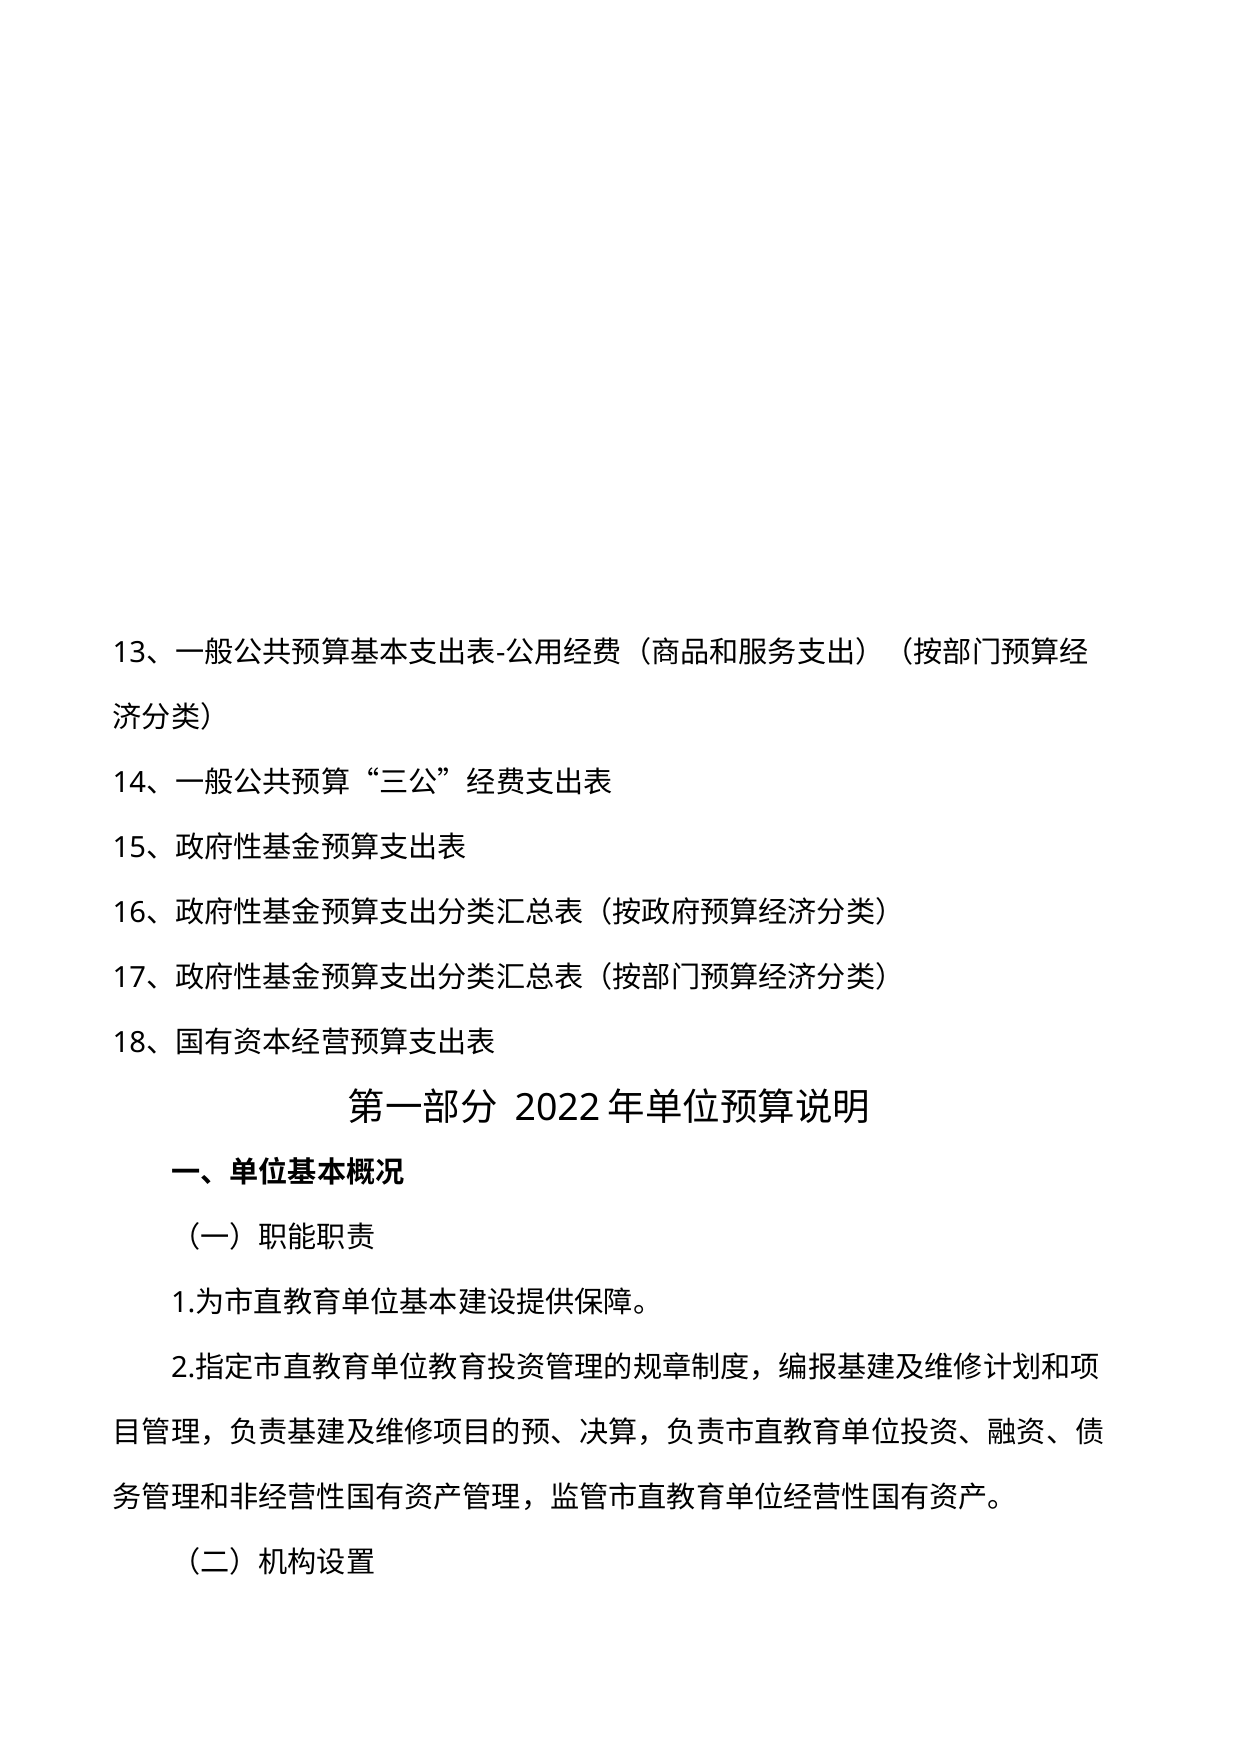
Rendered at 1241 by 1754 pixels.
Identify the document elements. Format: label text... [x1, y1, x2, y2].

table_cell 第一部分 2022年单位预算说明 [101, 1072, 1116, 1137]
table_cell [101, 1137, 1116, 1592]
